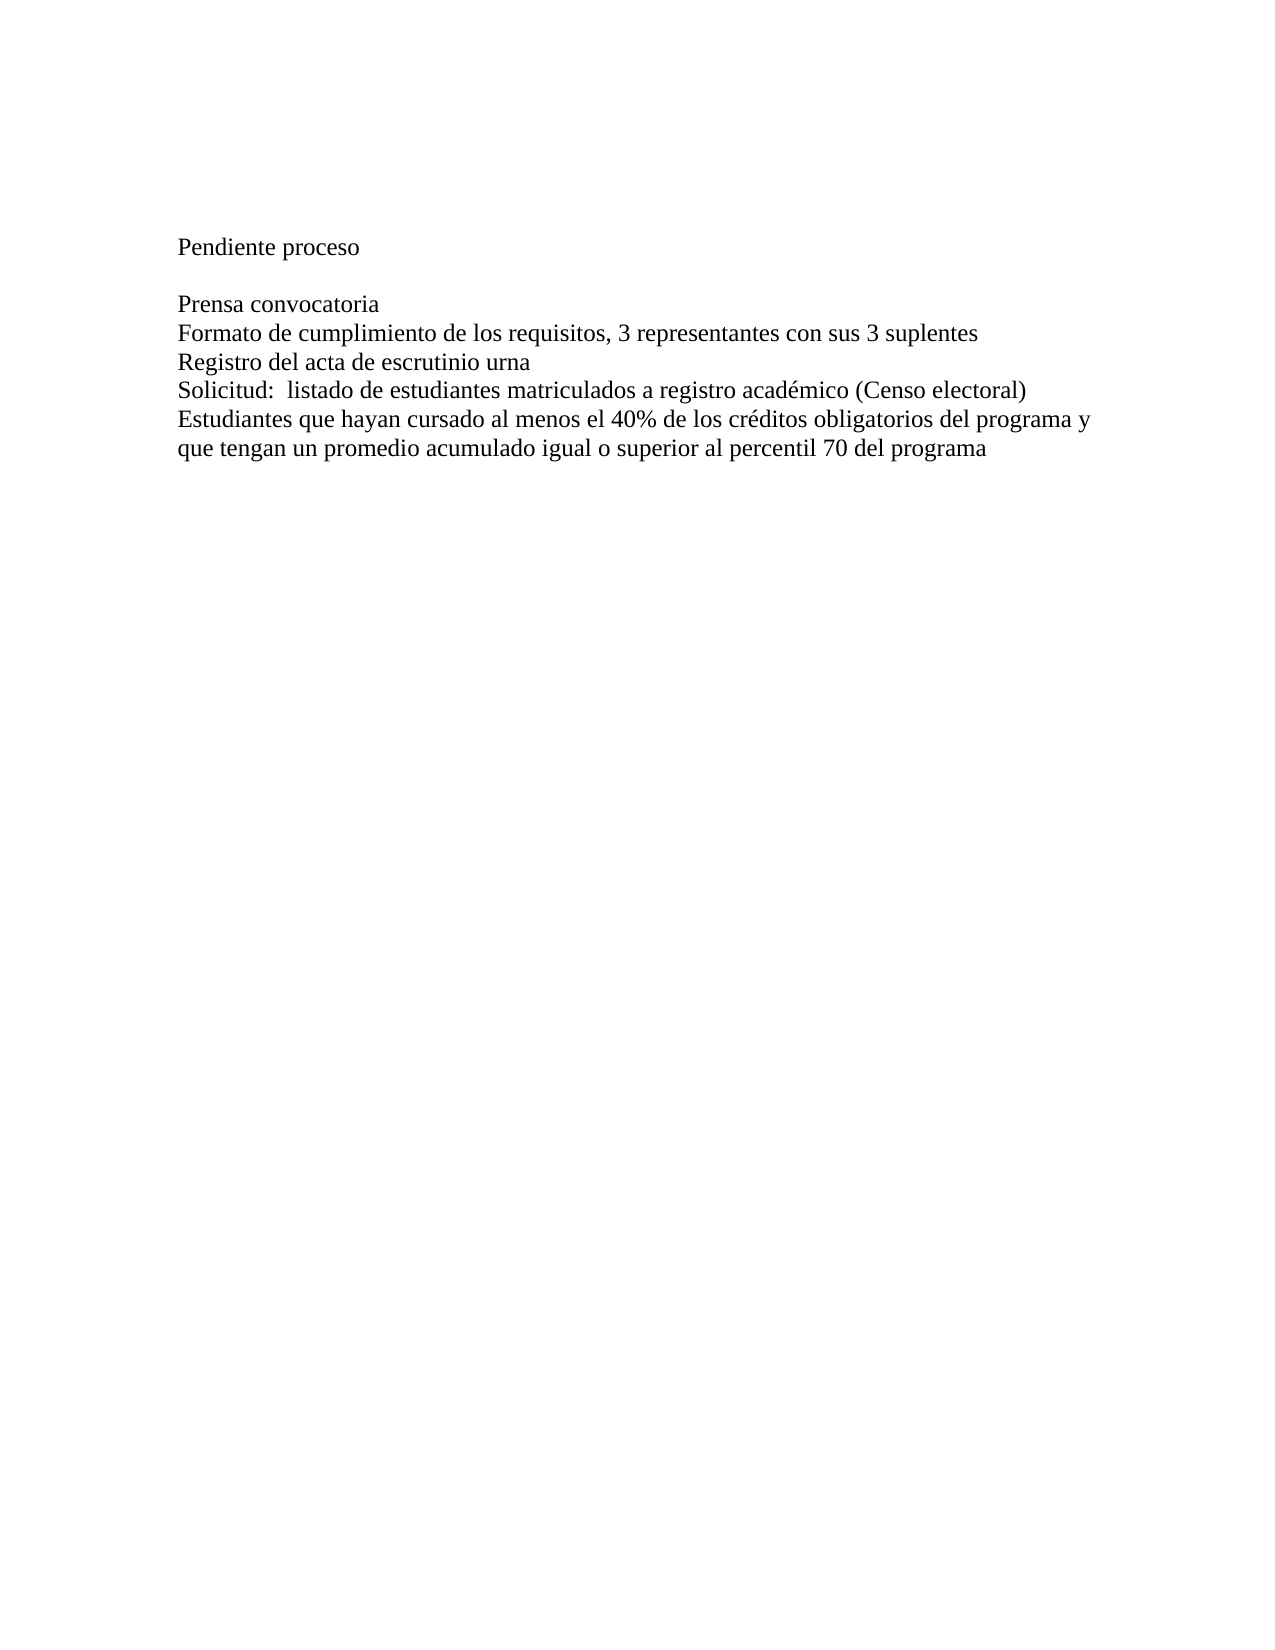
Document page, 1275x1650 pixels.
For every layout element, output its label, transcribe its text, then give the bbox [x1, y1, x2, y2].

text Formato de cumplimiento de los requisitos, 3 representantes con sus 3 suplentes [177, 318, 1098, 347]
text Registro del acta de escrutinio urna [177, 347, 1098, 376]
text Estudiantes que hayan cursado al menos el 40% de los créditos obligatorios del programa y que tengan un promedio acumulado igual o superior al percentil 70 del programa [177, 404, 1098, 462]
text Pendiente proceso [177, 232, 1098, 261]
text Solicitud: listado de estudiantes matriculados a registro académico (Censo electoral) [177, 376, 1098, 404]
text Prensa convocatoria [177, 289, 1098, 318]
